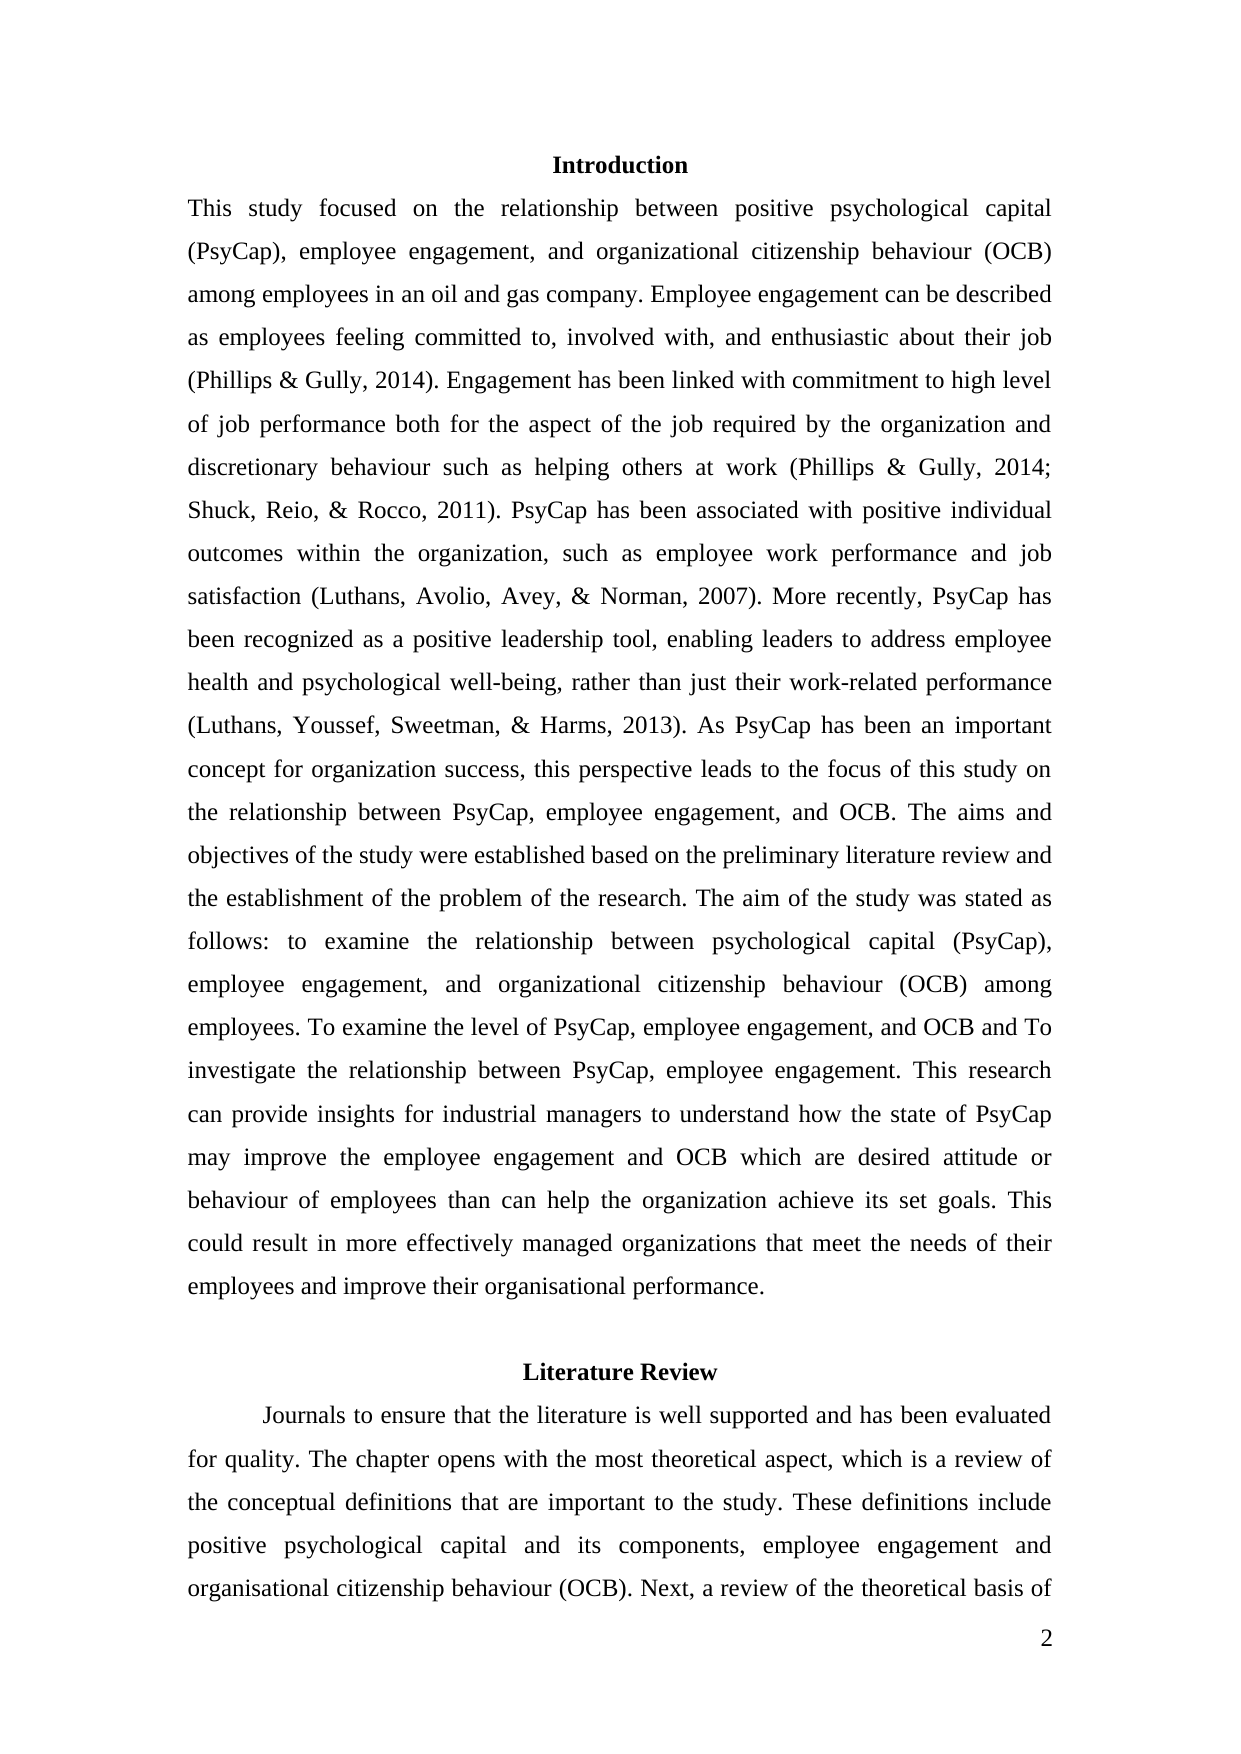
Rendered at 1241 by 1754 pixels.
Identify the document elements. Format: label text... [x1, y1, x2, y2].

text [187, 1401, 1053, 1602]
text This study focused on the relationship between positive psychological capital (PsyCap), employee engagement, and organizational citizenship behaviour (OCB) among employees in an oil and gas company. Employee engagement can be described as employees feeling committed to, involved with, and enthusiastic about their job (Phillips & Gully, 2014). Engagement has been linked with commitment to high level of job performance both for the aspect of the job required by the organization and discretionary behaviour such as helping others at work (Phillips & Gully, 2014; Shuck, Reio, & Rocco, 2011). PsyCap has been associated with positive individual outcomes within the organization, such as employee work performance and job satisfaction (Luthans, Avolio, Avey, & Norman, 2007). More recently, PsyCap has been recognized as a positive leadership tool, enabling leaders to address employee health and psychological well-being, rather than just their work-related performance (Luthans, Youssef, Sweetman, & Harms, 2013). As PsyCap has been an important concept for organization success, this perspective leads to the focus of this study on the relationship between PsyCap, employee engagement, and OCB. The aims and objectives of the study were established based on the preliminary literature review and the establishment of the problem of the research. The aim of the study was stated as follows: to examine the relationship between psychological capital (PsyCap), employee engagement, and organizational citizenship behaviour (OCB) among employees. To examine the level of PsyCap, employee engagement, and OCB and To investigate the relationship between PsyCap, employee engagement. This research can provide insights for industrial managers to understand how the state of PsyCap may improve the employee engagement and OCB which are desired attitude or behaviour of employees than can help the organization achieve its set goals. This could result in more effectively managed organizations that meet the needs of their employees and improve their organisational performance. [187, 193, 1053, 1300]
text Literature Review [187, 1357, 1053, 1386]
text Introduction [187, 150, 1053, 179]
